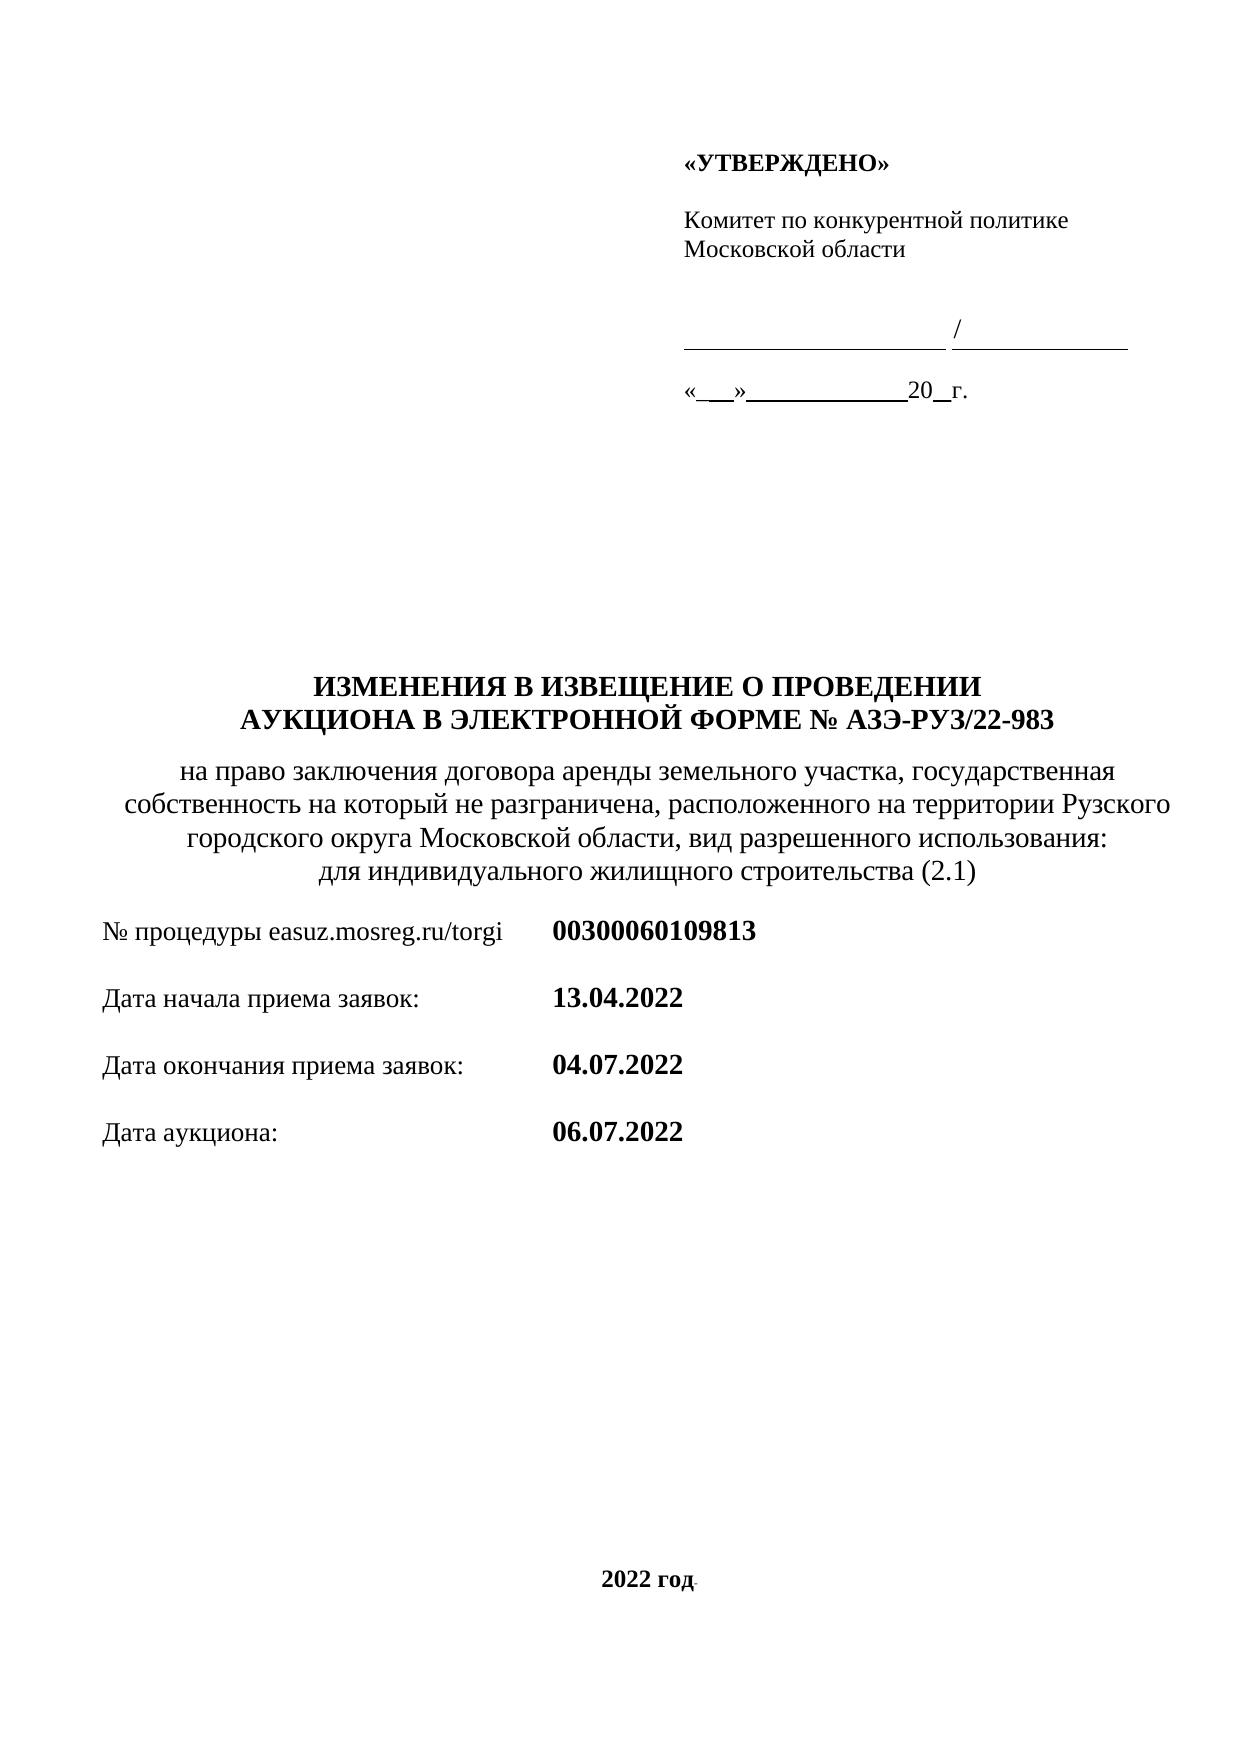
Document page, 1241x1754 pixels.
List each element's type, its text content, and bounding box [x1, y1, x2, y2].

text Дата окончания приема заявок: 04.07.2022 [102, 1047, 1192, 1081]
subtitle «УТВЕРЖДЕНО» [684, 148, 1192, 177]
text № процедуры easuz.mosreg.ru/torgi 00300060109813 [102, 913, 1192, 947]
text на право заключения договора аренды земельного участка, государственная собственность на который не разграничена, расположенного на территории Рузского [102, 753, 1192, 820]
text городского округа Московской области, вид разрешенного использования: [102, 820, 1192, 853]
text Дата начала приема заявок: 13.04.2022 [102, 980, 1192, 1014]
title ИЗМЕНЕНИЯ В ИЗВЕЩЕНИЕ О ПРОВЕДЕНИИ [102, 669, 1192, 702]
text Комитет по конкурентной политике Московской области [684, 206, 1070, 263]
text / [102, 312, 1192, 344]
subtitle 2022 год- [164, 1564, 1135, 1593]
text Дата аукциона: 06.07.2022 [102, 1114, 1192, 1148]
text для индивидуального жилищного строительства (2.1) [102, 853, 1192, 887]
text «_ » 20 г. [684, 375, 1192, 404]
text АУКЦИОНА В ЭЛЕКТРОННОЙ ФОРМЕ № АЗЭ-РУЗ/22-983 [102, 702, 1192, 736]
